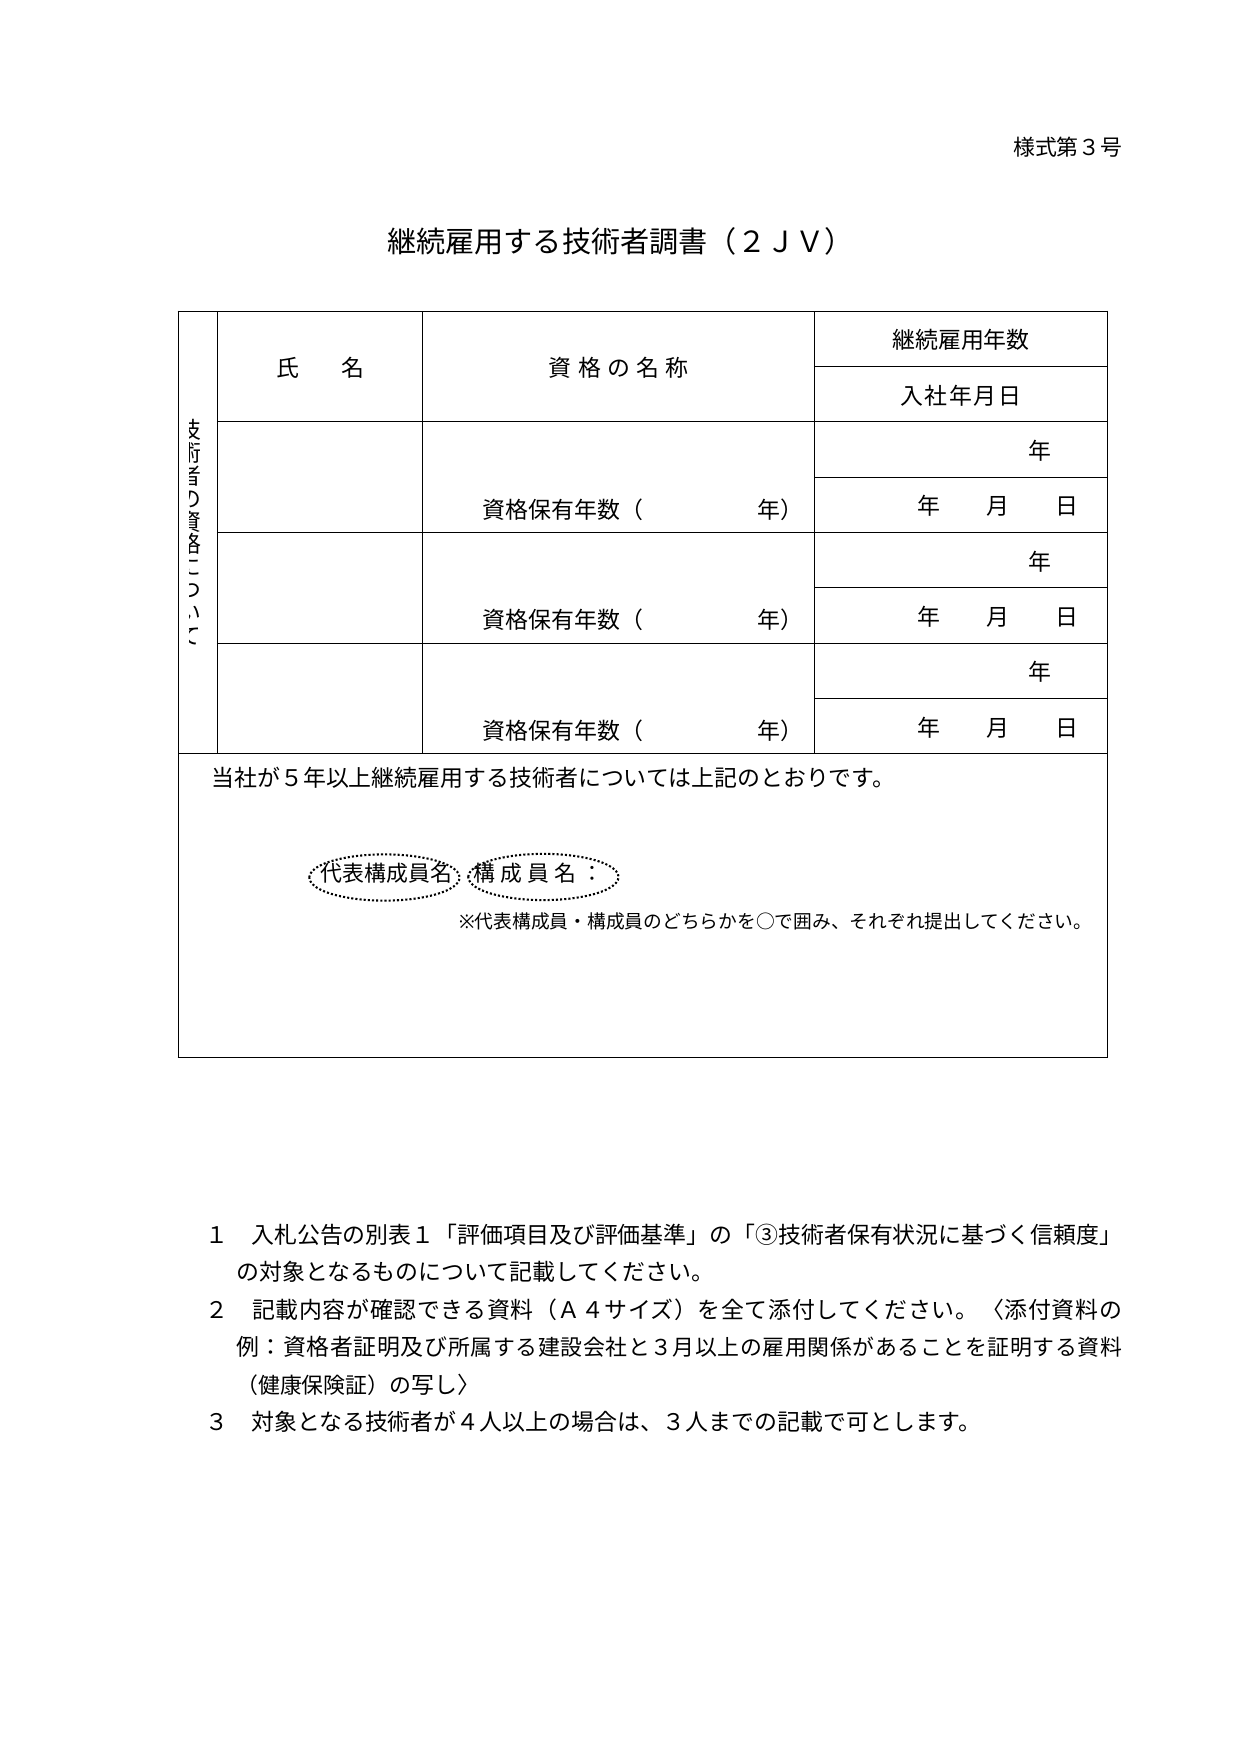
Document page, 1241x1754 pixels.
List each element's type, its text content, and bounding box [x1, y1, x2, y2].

table_cell [218, 422, 422, 532]
table_cell 年 月 日 [815, 478, 1107, 532]
table_cell 資格保有年数（ 年） [423, 644, 814, 753]
table_cell 資格保有年数（ 年） [423, 533, 814, 642]
table_cell 年 月 日 [815, 588, 1107, 642]
text ２ 記載内容が確認できる資料（Ａ４サイズ）を全て添付してください。〈添付資料の例：資格者証明及び所属する建設会社と３月以上の雇用関係があることを証明する資料（健康保険証）の写し〉 [205, 1289, 1122, 1402]
table_header 継続雇用年数 [815, 312, 1107, 366]
table_cell 年 [815, 533, 1107, 587]
table_cell 年 [815, 644, 1107, 698]
table_cell 当社が５年以上継続雇用する技術者については上記のとおりです。 代表構成員名 構 成 員 名 ： ※代表構成員・構成員のどちらかを○で囲み、それぞれ提出してください。 [179, 754, 1107, 1057]
text ３ 対象となる技術者が４人以上の場合は、３人までの記載で可とします。 [205, 1402, 1122, 1439]
table_header 資格の名称 [423, 312, 814, 421]
text 様式第３号 [118, 127, 1122, 164]
table_cell 年 [815, 422, 1107, 477]
text １ 入札公告の別表１「評価項目及び評価基準」の「③技術者保有状況に基づく信頼度」の対象となるものについて記載してください。 [205, 1214, 1122, 1289]
table_cell 資格保有年数（ 年） [423, 422, 814, 532]
table_header 技術者の資格について [179, 312, 217, 753]
table_cell [218, 533, 422, 642]
text 継続雇用する技術者調書（２ＪＶ） [118, 202, 1122, 277]
table_header 氏名 [218, 312, 422, 421]
table_cell 年 月 日 [815, 699, 1107, 753]
table_cell [218, 644, 422, 753]
table_cell 入社年月日 [815, 367, 1107, 421]
